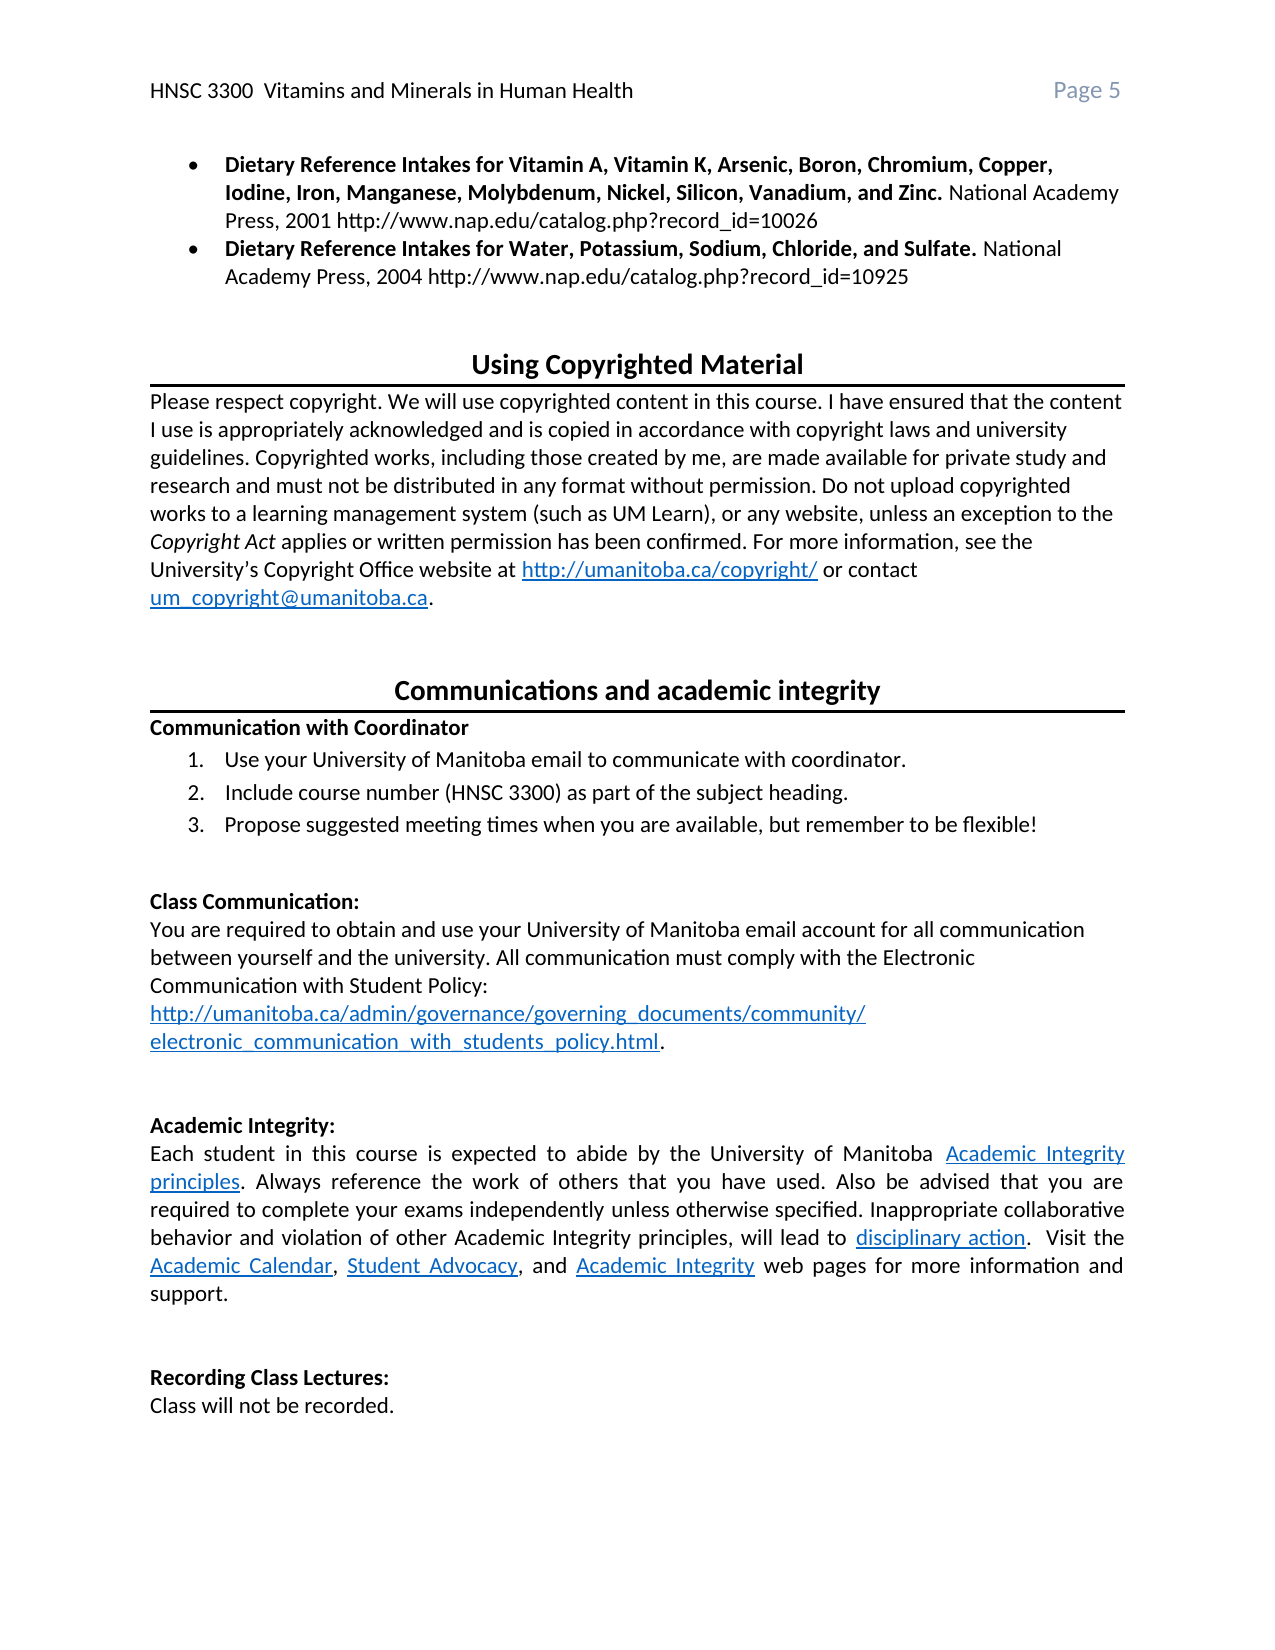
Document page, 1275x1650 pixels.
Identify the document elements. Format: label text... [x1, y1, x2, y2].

text Class Communication: [150, 887, 1125, 915]
text Class will not be recorded. [150, 1391, 1125, 1419]
text You are required to obtain and use your University of Manitoba email account for all communication between yourself and the university. All communication must comply with the Electronic Communication with Student Policy: http://umanitoba.ca/admin/governance/governing_documents/community/electronic_communication_with_students_policy.html. [150, 915, 1125, 1055]
text Academic Integrity: [150, 1111, 1125, 1139]
subtitle Communications and academic integrity [150, 672, 1125, 710]
list Propose suggested meeting times when you are available, but remember to be flexible! [187, 810, 1125, 838]
text Communication with Coordinator [150, 713, 1125, 741]
list Dietary Reference Intakes for Vitamin A, Vitamin K, Arsenic, Boron, Chromium, Copper, Iodine, Iron, Manganese, Molybdenum, Nickel, Silicon, Vanadium, and Zinc. National Academy Press, 2001 http://www.nap.edu/catalog.php?record_id=10026 [187, 150, 1125, 234]
subtitle Using Copyrighted Material [150, 346, 1125, 384]
list Use your University of Manitoba email to communicate with coordinator. [187, 746, 1125, 773]
list Include course number (HNSC 3300) as part of the subject heading. [187, 778, 1125, 806]
text Recording Class Lectures: [150, 1363, 1125, 1391]
text Please respect copyright. We will use copyrighted content in this course. I have ensured that the content I use is appropriately acknowledged and is copied in accordance with copyright laws and university guidelines. Copyrighted works, including those created by me, are made available for private study and research and must not be distributed in any format without permission. Do not upload copyrighted works to a learning management system (such as UM Learn), or any website, unless an exception to the Copyright Act applies or written permission has been confirmed. For more information, see the University’s Copyright Office website at http://umanitoba.ca/copyright/ or contact um_copyright@umanitoba.ca. [150, 387, 1125, 611]
text Each student in this course is expected to abide by the University of Manitoba Academic Integrity principles. Always reference the work of others that you have used. Also be advised that you are required to complete your exams independently unless otherwise specified. Inappropriate collaborative behavior and violation of other Academic Integrity principles, will lead to disciplinary action. Visit the Academic Calendar, Student Advocacy, and Academic Integrity web pages for more information and support. [150, 1139, 1125, 1307]
list Dietary Reference Intakes for Water, Potassium, Sodium, Chloride, and Sulfate. National Academy Press, 2004 http://www.nap.edu/catalog.php?record_id=10925 [187, 234, 1125, 290]
